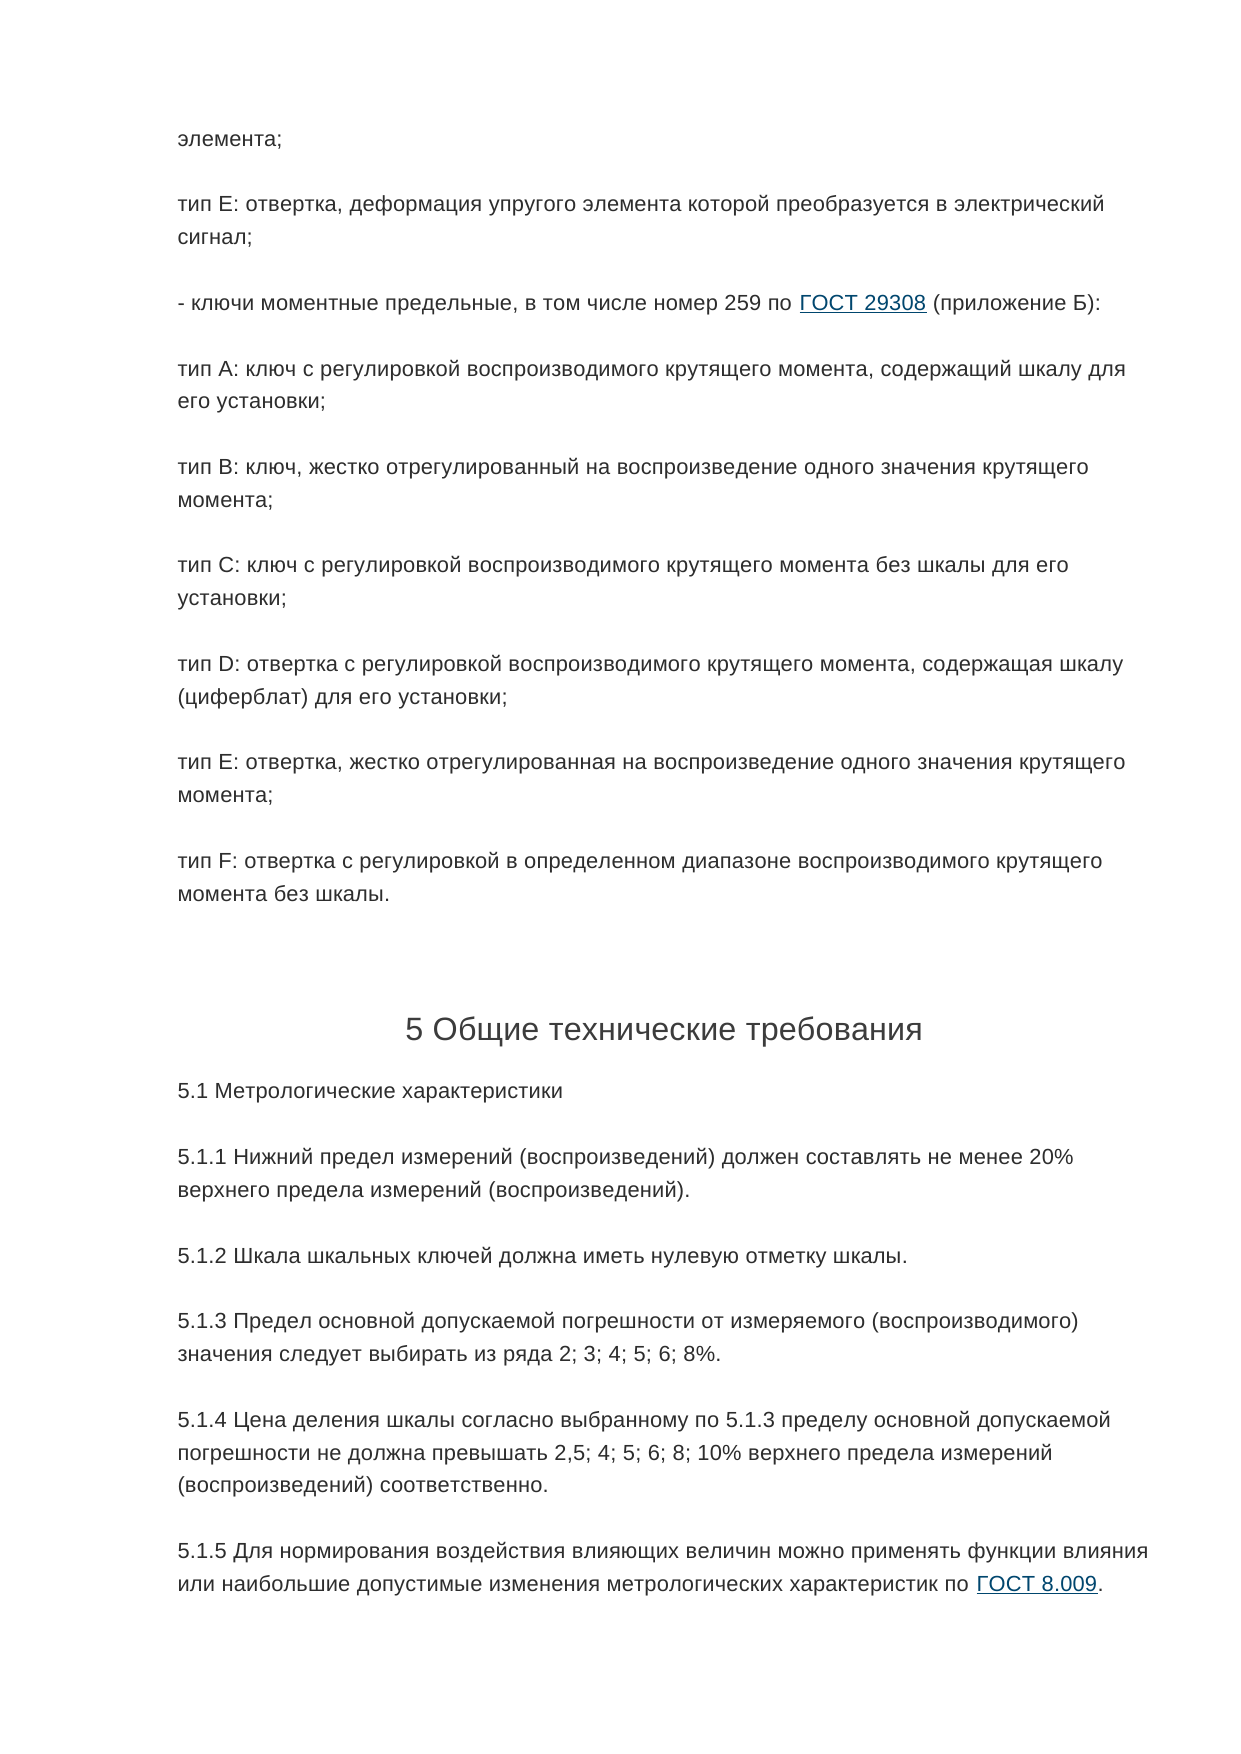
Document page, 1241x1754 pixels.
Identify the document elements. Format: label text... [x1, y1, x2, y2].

text 5.1.5 Для нормирования воздействия влияющих величин можно применять функции влияния или наибольшие допустимые изменения метрологических характеристик по ГОСТ 8.009. [177, 1530, 1152, 1629]
text 5.1.1 Нижний предел измерений (воспроизведений) должен составлять не менее 20% верхнего предела измерений (воспроизведений). [177, 1136, 1152, 1235]
text 5.1.4 Цена деления шкалы согласно выбранному по 5.1.3 пределу основной допускаемой погрешности не должна превышать 2,5; 4; 5; 6; 8; 10% верхнего предела измерений (воспроизведений) соответственно. [177, 1399, 1152, 1530]
text 5.1 Метрологические характеристики [177, 1071, 1152, 1136]
text 5.1.3 Предел основной допускаемой погрешности от измеряемого (воспроизводимого) значения следует выбирать из ряда 2; 3; 4; 5; 6; 8%. [177, 1301, 1152, 1399]
text 5 Общие технические требования [177, 1010, 1152, 1047]
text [177, 118, 1152, 971]
text 5.1.2 Шкала шкальных ключей должна иметь нулевую отметку шкалы. [177, 1235, 1152, 1301]
